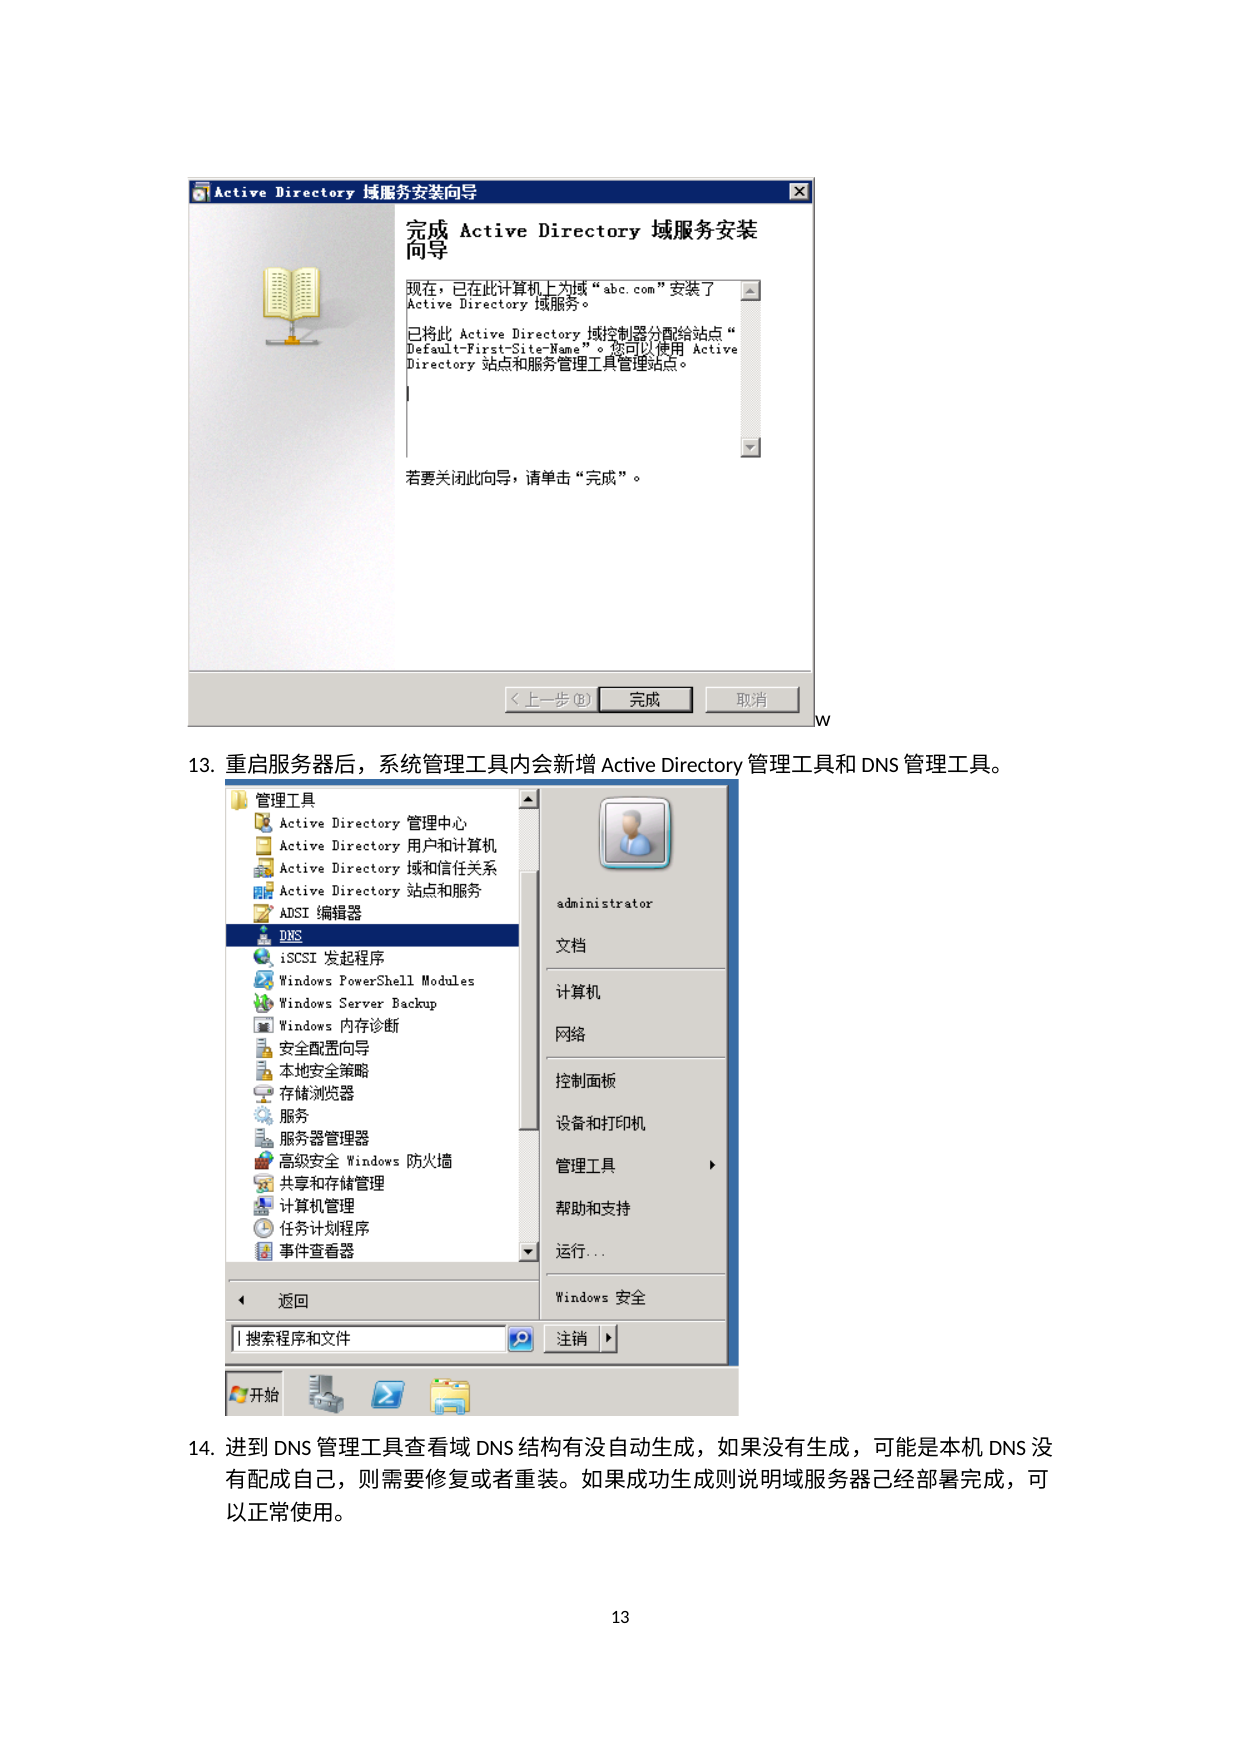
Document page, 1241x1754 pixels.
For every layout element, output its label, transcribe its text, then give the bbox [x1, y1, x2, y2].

picture [225, 779, 739, 1416]
list 重启服务器后，系统管理工具内会新增Active Directory管理工具和DNS管理工具。 [187, 747, 1053, 779]
picture [187, 177, 815, 727]
list 进到DNS管理工具查看域DNS结构有没自动生成，如果没有生成，可能是本机DNS没有配成自己，则需要修复或者重装。如果成功生成则说明域服务器己经部暑完成，可以正常使用。 [187, 1429, 1053, 1527]
